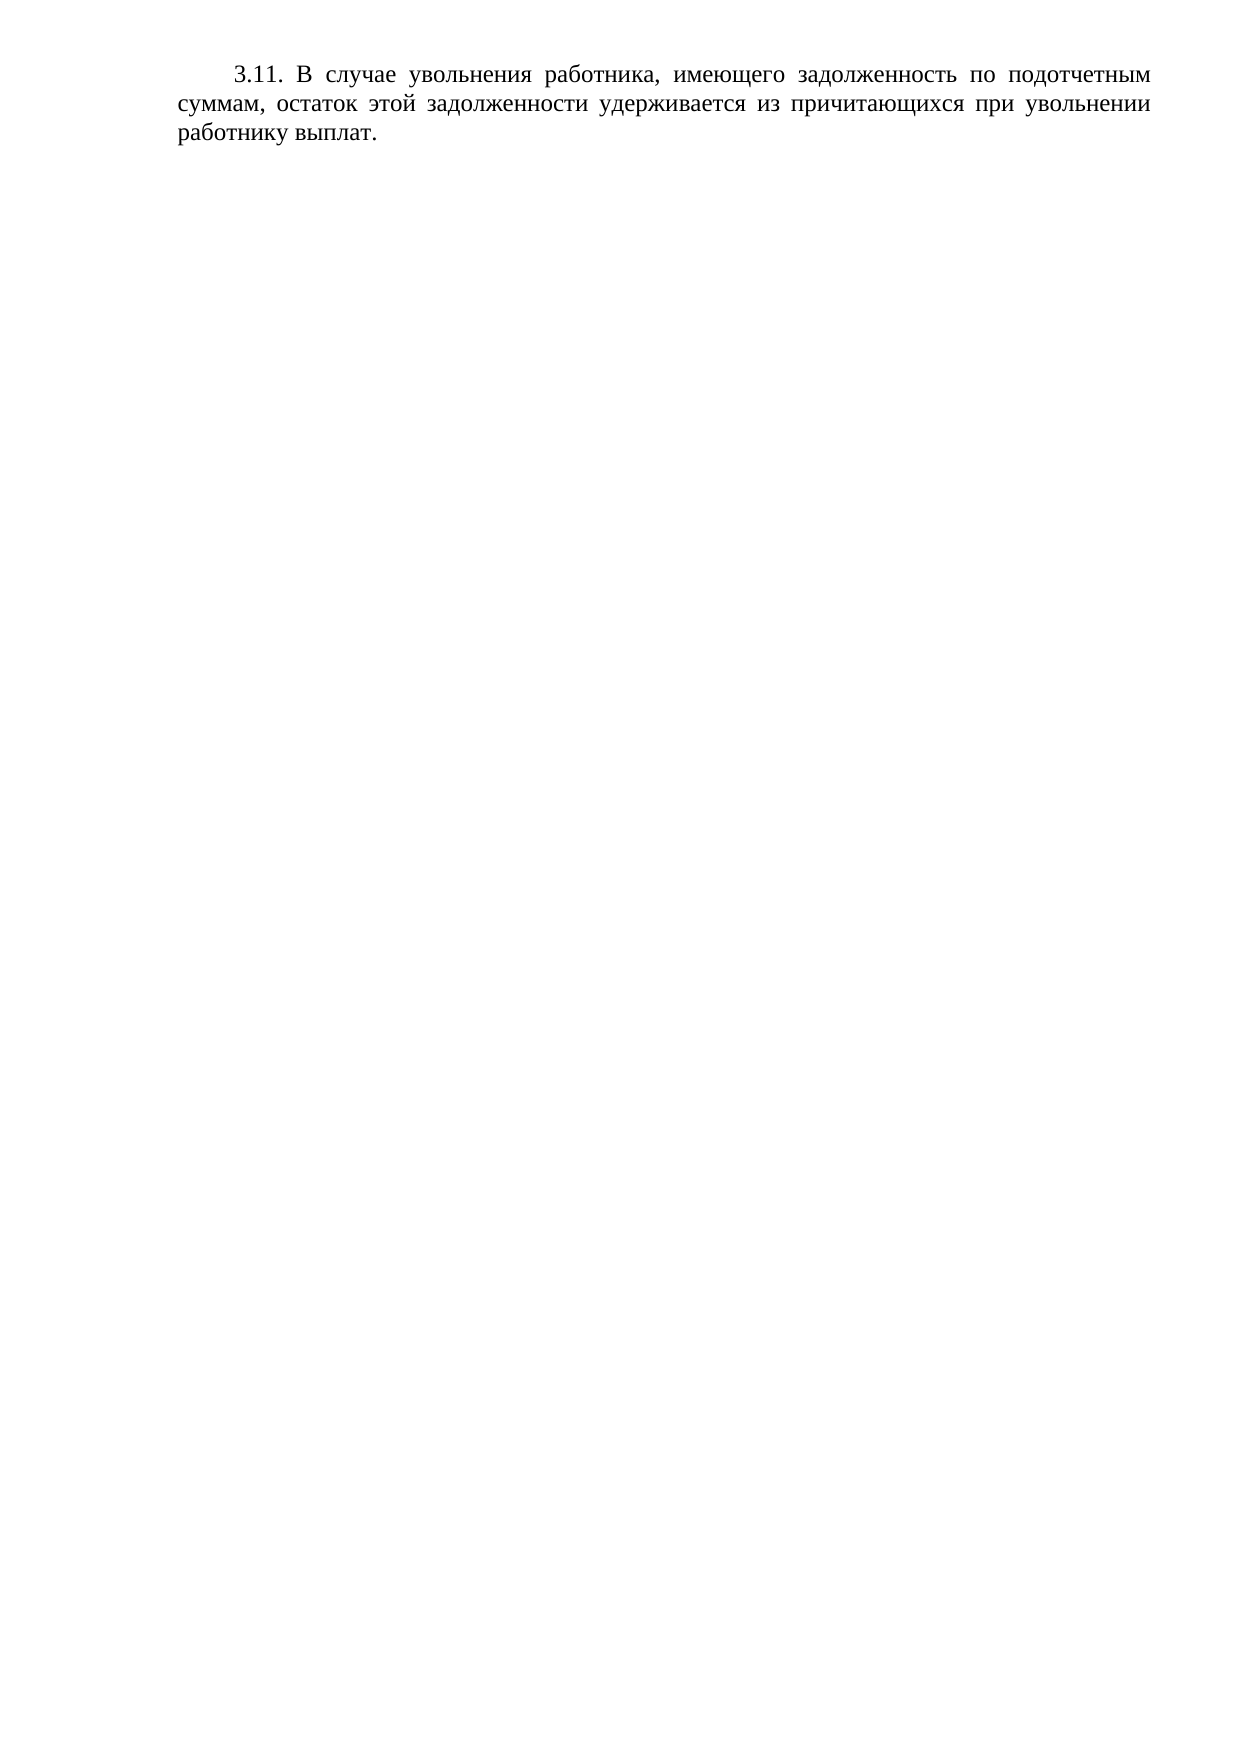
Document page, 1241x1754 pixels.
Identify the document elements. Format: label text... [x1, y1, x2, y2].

text 3.11. В случае увольнения работника, имеющего задолженность по подотчетным суммам, остаток этой задолженности удерживается из причитающихся при увольнении работнику выплат. [177, 59, 1152, 145]
